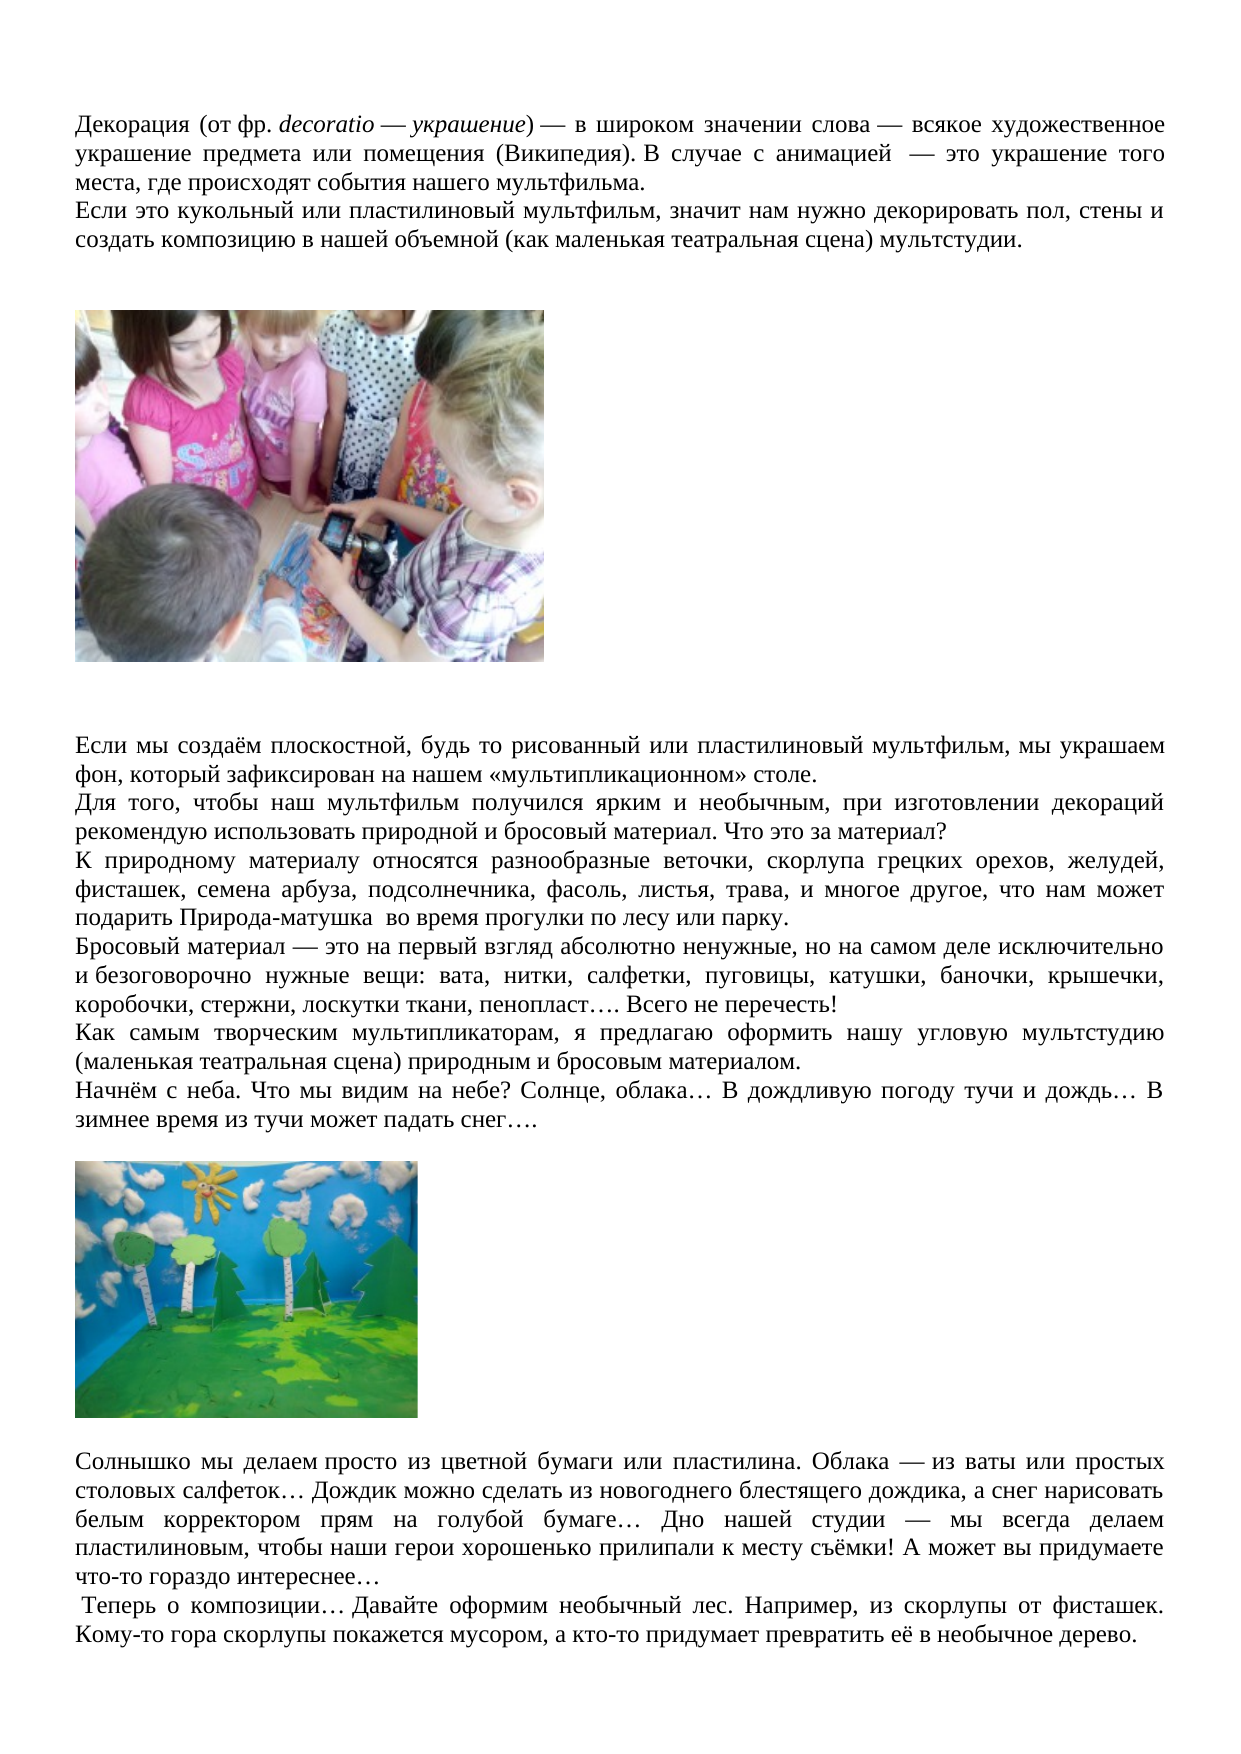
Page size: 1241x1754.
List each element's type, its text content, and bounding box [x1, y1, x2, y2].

text Начнём с неба. Что мы видим на небе? Солнце, облака… В дождливую погоду тучи и дождь… В зимнее время из тучи может падать снег…. [75, 1075, 1165, 1132]
text Бросовый материал — это на первый взгляд абсолютно ненужные, но на самом деле исключительно и безоговорочно нужные вещи: вата, нитки, салфетки, пуговицы, катушки, баночки, крышечки, коробочки, стержни, лоскутки ткани, пенопласт…. Всего не перечесть! [75, 931, 1165, 1017]
text К природному материалу относятся разнообразные веточки, скорлупа грецких орехов, желудей, фисташек, семена арбуза, подсолнечника, фасоль, листья, трава, и многое другое, что нам может подарить Природа-матушка во время прогулки по лесу или парку. [75, 845, 1165, 931]
text Солнышко мы делаем просто из цветной бумаги или пластилина. Облака — из ваты или простых столовых салфеток… Дождик можно сделать из новогоднего блестящего дождика, а снег нарисовать белым корректором прям на голубой бумаге… Дно нашей студии — мы всегда делаем пластилиновым, чтобы наши герои хорошенько прилипали к месту съёмки! А может вы придумаете что-то гораздо интереснее… [75, 1446, 1165, 1590]
picture [355, 1243, 370, 1254]
text Как самым творческим мультипликаторам, я предлагаю оформить нашу угловую мультстудию (маленькая театральная сцена) природным и бросовым материалом. [75, 1017, 1165, 1075]
text Если мы создаём плоскостной, будь то рисованный или пластилиновый мультфильм, мы украшаем фон, который зафиксирован на нашем «мультипликационном» столе. [75, 730, 1165, 787]
picture [75, 310, 544, 662]
picture [408, 1209, 414, 1237]
text Для того, чтобы наш мультфильм получился ярким и необычным, при изготовлении декораций рекомендую использовать природной и бросовый материал. Что это за материал? [75, 787, 1165, 845]
text Декорация (от фр. decoratio — украшение) — в широком значении слова — всякое художественное украшение предмета или помещения (Википедия). В случае с анимацией — это украшение того места, где происходят события нашего мультфильма. [75, 109, 1165, 195]
text Если это кукольный или пластилиновый мультфильм, значит нам нужно декорировать пол, стены и создать композицию в нашей объемной (как маленькая театральная сцена) мультстудии. [75, 195, 1165, 253]
picture [75, 1161, 418, 1418]
text Теперь о композиции… Давайте оформим необычный лес. Например, из скорлупы от фисташек. Кому-то гора скорлупы покажется мусором, а кто-то придумает превратить её в необычное дерево. [75, 1590, 1165, 1647]
picture [412, 1194, 418, 1206]
